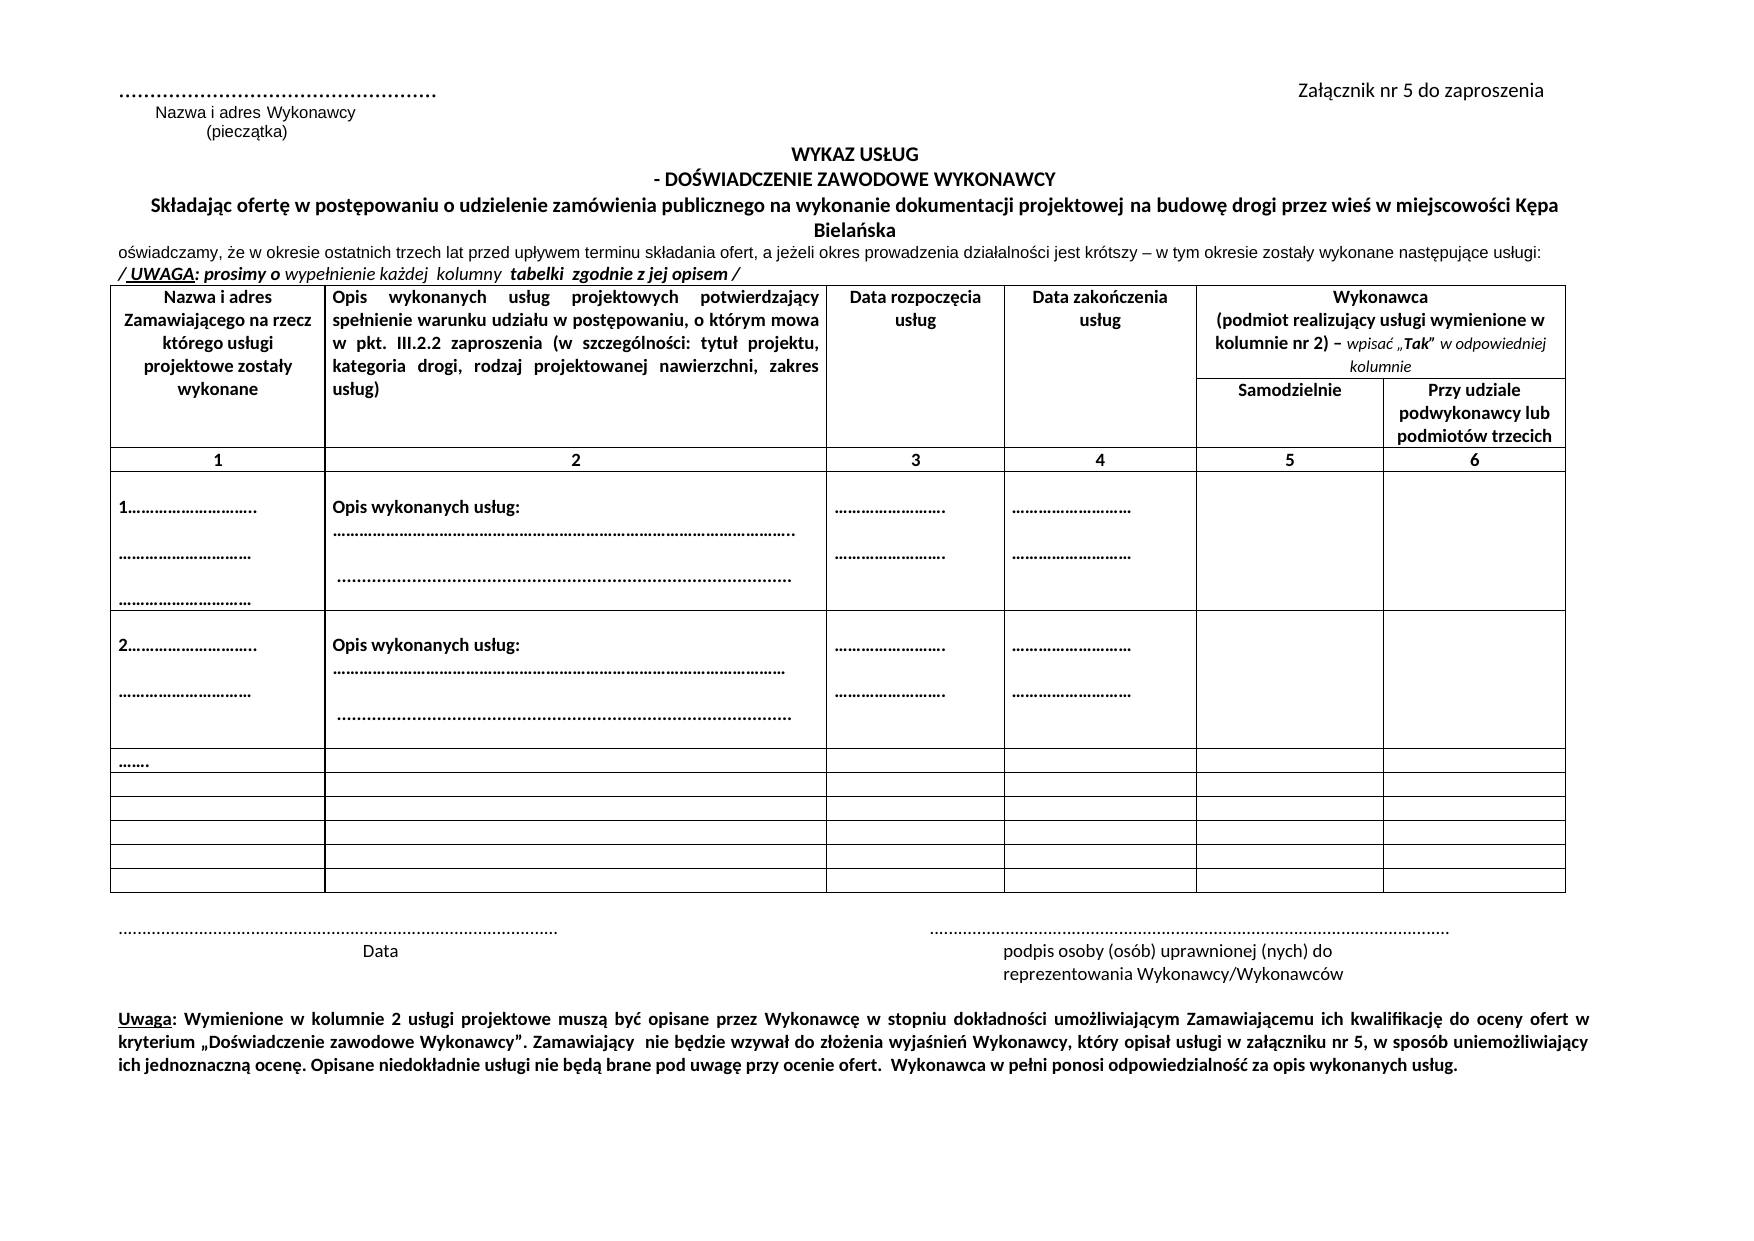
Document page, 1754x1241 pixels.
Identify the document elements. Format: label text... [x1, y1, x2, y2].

text / UWAGA: prosimy o wypełnienie każdej kolumny tabelki zgodnie z jej opisem / [118, 262, 1591, 285]
text ............................................................................................. .............................................................................................................. [118, 916, 1591, 939]
table_cell [1005, 773, 1196, 796]
table_cell Przy udziale podwykonawcy lub podmiotów trzecich [1384, 379, 1565, 447]
text Składając ofertę w postępowaniu o udzielenie zamówienia publicznego na wykonanie dokumentacji projektowej na budowę drogi przez wieś w miejscowości Kępa Bielańska [118, 192, 1591, 243]
table_cell [1197, 611, 1383, 748]
table_cell [111, 869, 324, 892]
table_cell [1197, 845, 1383, 868]
table_cell [1005, 845, 1196, 868]
text - DOŚWIADCZENIE ZAWODOWE WYKONAWCY [118, 166, 1591, 192]
table_cell ……………………. ……………………. [827, 611, 1004, 748]
table_cell [1384, 845, 1565, 868]
table_cell Opis wykonanych usług: ………………………………………………………………………………………….. ........................................................................................... [326, 472, 826, 610]
table_cell [1197, 472, 1383, 610]
table_cell 3 [827, 448, 1004, 471]
table_cell [1384, 472, 1565, 610]
table_cell [1384, 773, 1565, 796]
table_cell [1384, 749, 1565, 772]
table_cell [111, 773, 324, 796]
table_cell [1384, 821, 1565, 844]
table_cell [827, 845, 1004, 868]
table_cell [827, 821, 1004, 844]
table_cell [827, 749, 1004, 772]
table_cell [326, 773, 826, 796]
table_cell [827, 773, 1004, 796]
text reprezentowania Wykonawcy/Wykonawców [118, 962, 1591, 985]
table_cell ……………………… ……………………… [1005, 611, 1196, 748]
table_cell [1005, 869, 1196, 892]
text Uwaga: Wymienione w kolumnie 2 usługi projektowe muszą być opisane przez Wykonawcę w stopniu dokładności umożliwiającym Zamawiającemu ich kwalifikację do oceny ofert w kryterium „Doświadczenie zawodowe Wykonawcy”. Zamawiający nie będzie wzywał do złożenia wyjaśnień Wykonawcy, który opisał usługi w załączniku nr 5, w sposób uniemożliwiający ich jednoznaczną ocenę. Opisane niedokładnie usługi nie będą brane pod uwagę przy ocenie ofert. Wykonawca w pełni ponosi odpowiedzialność za opis wykonanych usług. [118, 1008, 1591, 1076]
list oświadczamy, że w okresie ostatnich trzech lat przed upływem terminu składania ofert, a jeżeli okres prowadzenia działalności jest krótszy – w tym okresie zostały wykonane następujące usługi: [118, 243, 1591, 262]
table_cell [1384, 869, 1565, 892]
table_cell [326, 821, 826, 844]
table_cell Samodzielnie [1197, 379, 1383, 447]
table_cell [111, 845, 324, 868]
table_header Opis wykonanych usług projektowych potwierdzający spełnienie warunku udziału w postępowaniu, o którym mowa w pkt. III.2.2 zaproszenia (w szczególności: tytuł projektu, kategoria drogi, rodzaj projektowanej nawierzchni, zakres usług) [326, 286, 826, 447]
table_cell [111, 797, 324, 820]
table_cell [326, 845, 826, 868]
table_cell [827, 869, 1004, 892]
table_header Nazwa i adres Zamawiającego na rzecz którego usługi projektowe zostały wykonane [111, 286, 324, 447]
text ................................................... Załącznik nr 5 do zaproszenia [118, 74, 1591, 103]
table_cell [326, 869, 826, 892]
table_cell Opis wykonanych usług: ………………………………………………………………………………………… ........................................................................................... [326, 611, 826, 748]
table_cell 5 [1197, 448, 1383, 471]
table_cell [326, 797, 826, 820]
table_cell [1197, 821, 1383, 844]
table_cell [1005, 821, 1196, 844]
table_header Wykonawca (podmiot realizujący usługi wymienione w kolumnie nr 2) – wpisać „Tak” w odpowiedniej kolumnie [1197, 286, 1565, 377]
text Nazwa i adres Wykonawcy [118, 103, 1591, 122]
text Data podpis osoby (osób) uprawnionej (nych) do [192, 939, 1591, 962]
table_cell ……………………… ……………………… [1005, 472, 1196, 610]
table_cell [1197, 773, 1383, 796]
table_cell [1005, 749, 1196, 772]
table_cell ……………………. ……………………. [827, 472, 1004, 610]
table_cell 6 [1384, 448, 1565, 471]
table_cell 1 [111, 448, 324, 471]
table_cell [111, 821, 324, 844]
table_cell ……. [111, 749, 324, 772]
table_cell 4 [1005, 448, 1196, 471]
text (pieczątka) [118, 122, 1591, 141]
table_header Data zakończenia usług [1005, 286, 1196, 447]
text WYKAZ USŁUG [118, 141, 1591, 166]
table_cell [1384, 611, 1565, 748]
table_cell [1384, 797, 1565, 820]
table_cell [827, 797, 1004, 820]
table_cell 1……………………….. ………………………… ………………………… [111, 472, 324, 610]
table_cell [1005, 797, 1196, 820]
table_cell [1197, 749, 1383, 772]
table_cell [326, 749, 826, 772]
table_header Data rozpoczęcia usług [827, 286, 1004, 447]
table_cell [1197, 797, 1383, 820]
table_cell [1197, 869, 1383, 892]
table_cell 2……………………….. ………………………… [111, 611, 324, 748]
table_cell 2 [326, 448, 826, 471]
